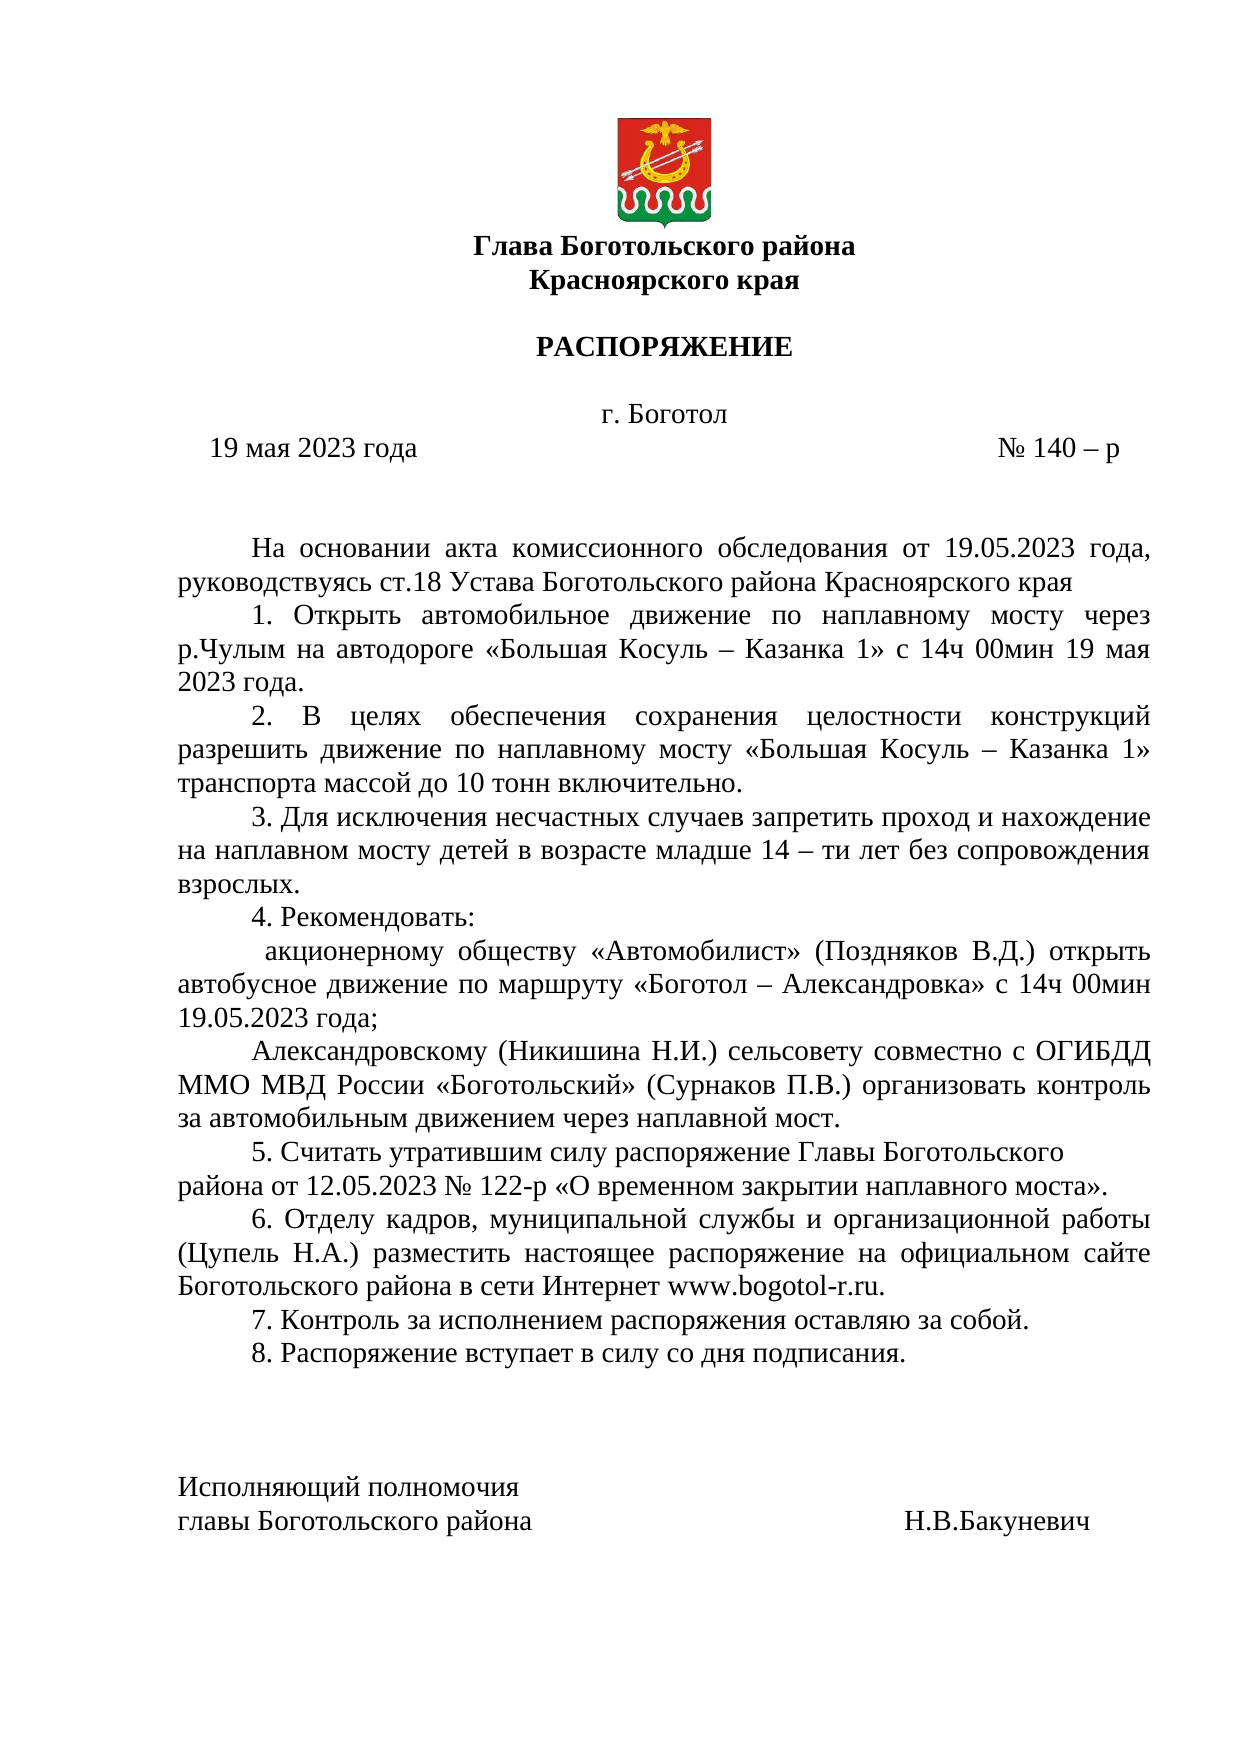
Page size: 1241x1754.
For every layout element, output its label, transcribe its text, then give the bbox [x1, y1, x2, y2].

text 6. Отделу кадров, муниципальной службы и организационной работы (Цупель Н.А.) разместить настоящее распоряжение на официальном сайте Боготольского района в сети Интернет www.bogotol-r.ru. [177, 1201, 1152, 1302]
title Глава Боготольского района [177, 228, 1152, 262]
text 19 мая 2023 года № 140 – р [177, 430, 1152, 463]
text РАСПОРЯЖЕНИЕ [177, 329, 1152, 363]
text На основании акта комиссионного обследования от 19.05.2023 года, руководствуясь ст.18 Устава Боготольского района Красноярского края [177, 530, 1152, 597]
text 5. Считать утратившим силу распоряжение Главы Боготольского района от 12.05.2023 № 122-р «О временном закрытии наплавного моста». [177, 1134, 1152, 1201]
text 7. Контроль за исполнением распоряжения оставляю за собой. [177, 1302, 1152, 1335]
text 4. Рекомендовать: [177, 899, 1152, 933]
text 2. В целях обеспечения сохранения целостности конструкций разрешить движение по наплавному мосту «Большая Косуль – Казанка 1» транспорта массой до 10 тонн включительно. [177, 698, 1152, 799]
text акционерному обществу «Автомобилист» (Поздняков В.Д.) открыть автобусное движение по маршруту «Боготол – Александровка» с 14ч 00мин 19.05.2023 года; [177, 933, 1152, 1033]
text 1. Открыть автомобильное движение по наплавному мосту через р.Чулым на автодороге «Большая Косуль – Казанка 1» с 14ч 00мин 19 мая 2023 года. [177, 597, 1152, 698]
picture [617, 118, 712, 229]
text Исполняющий полномочия [177, 1469, 1152, 1503]
text Красноярского края [177, 262, 1152, 296]
text Александровскому (Никишина Н.И.) сельсовету совместно с ОГИБДД ММО МВД России «Боготольский» (Сурнаков П.В.) организовать контроль за автомобильным движением через наплавной мост. [177, 1033, 1152, 1134]
text г. Боготол [177, 396, 1152, 430]
text 8. Распоряжение вступает в силу со дня подписания. [177, 1335, 1152, 1369]
text главы Боготольского района Н.В.Бакуневич [177, 1503, 1152, 1537]
text 3. Для исключения несчастных случаев запретить проход и нахождение на наплавном мосту детей в возрасте младше 14 – ти лет без сопровождения взрослых. [177, 799, 1152, 899]
